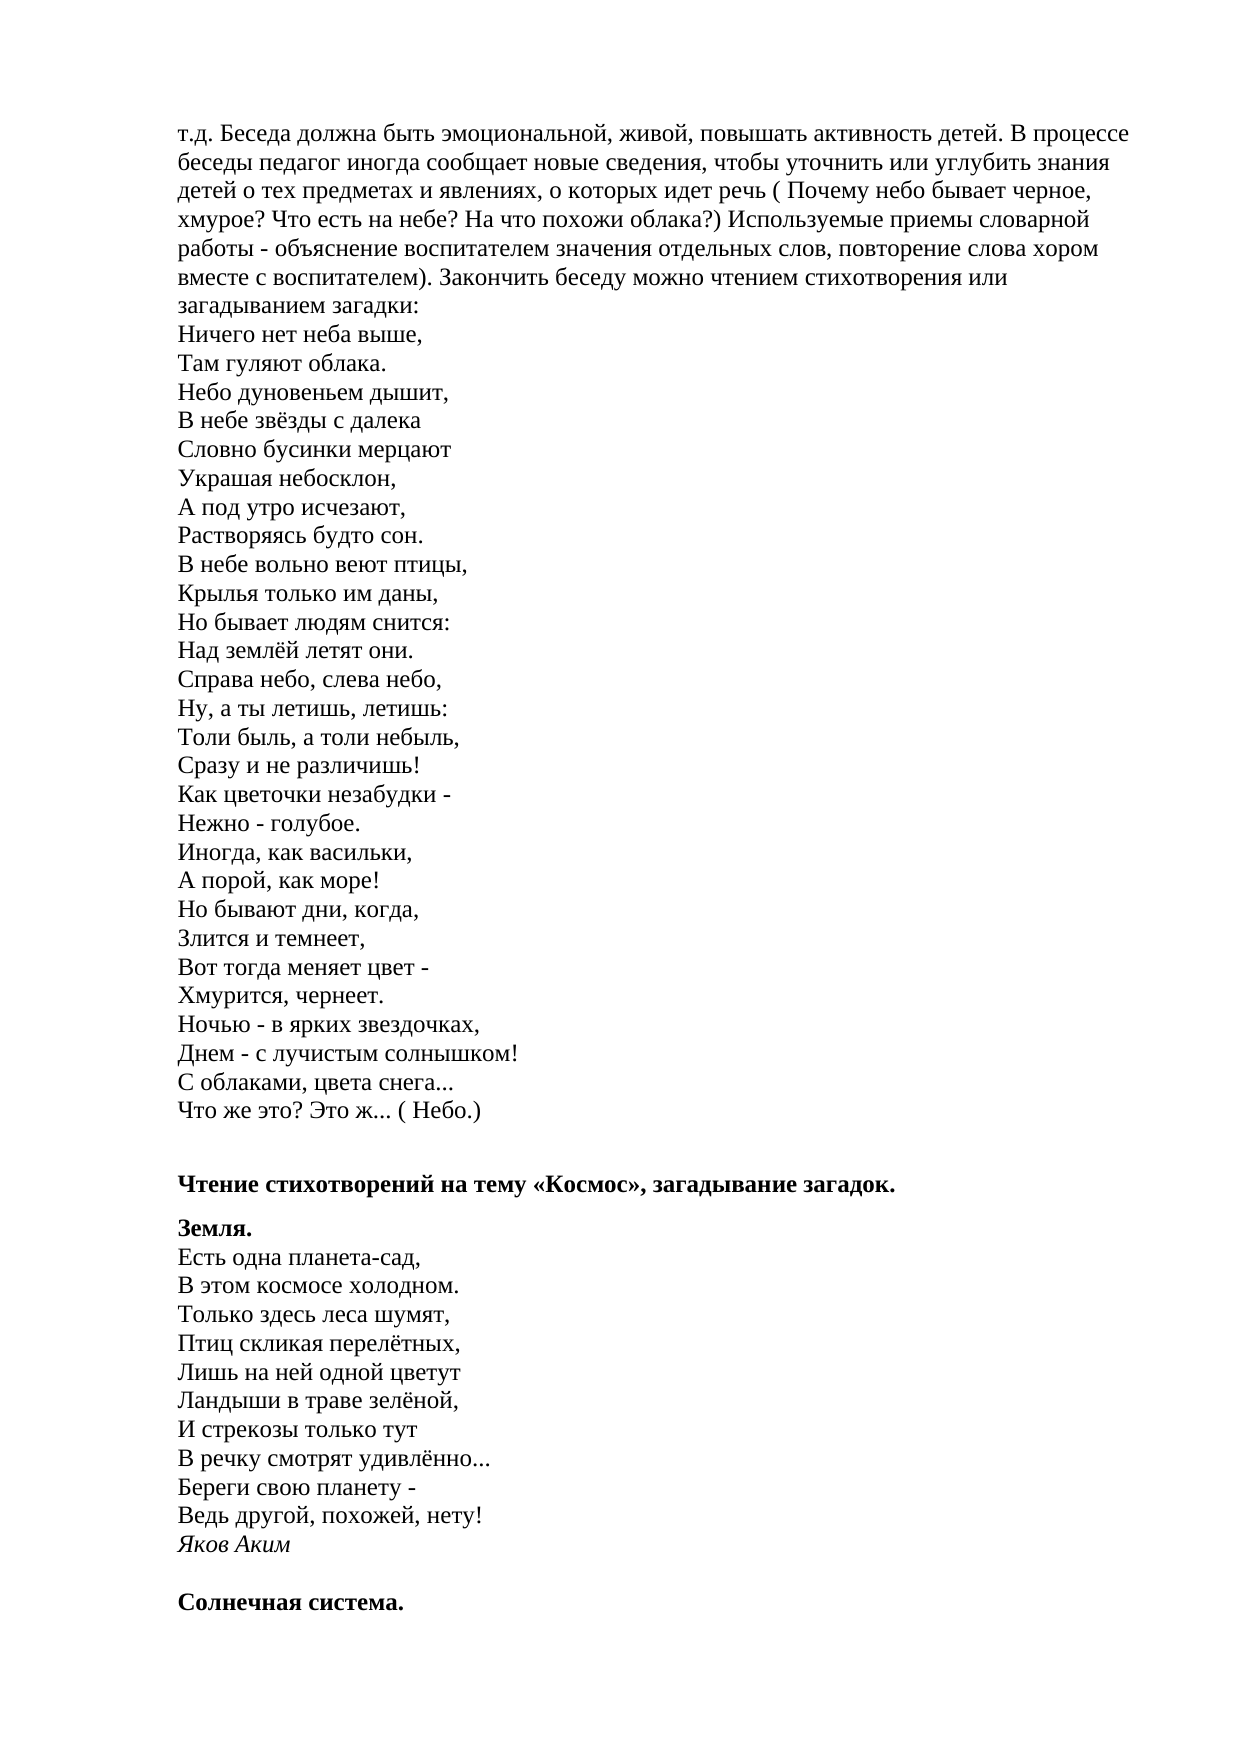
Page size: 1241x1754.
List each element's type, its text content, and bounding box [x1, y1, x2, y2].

text Чтение стихотворений на тему «Космос», загадывание загадок. [177, 1169, 1152, 1197]
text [177, 1213, 1152, 1616]
